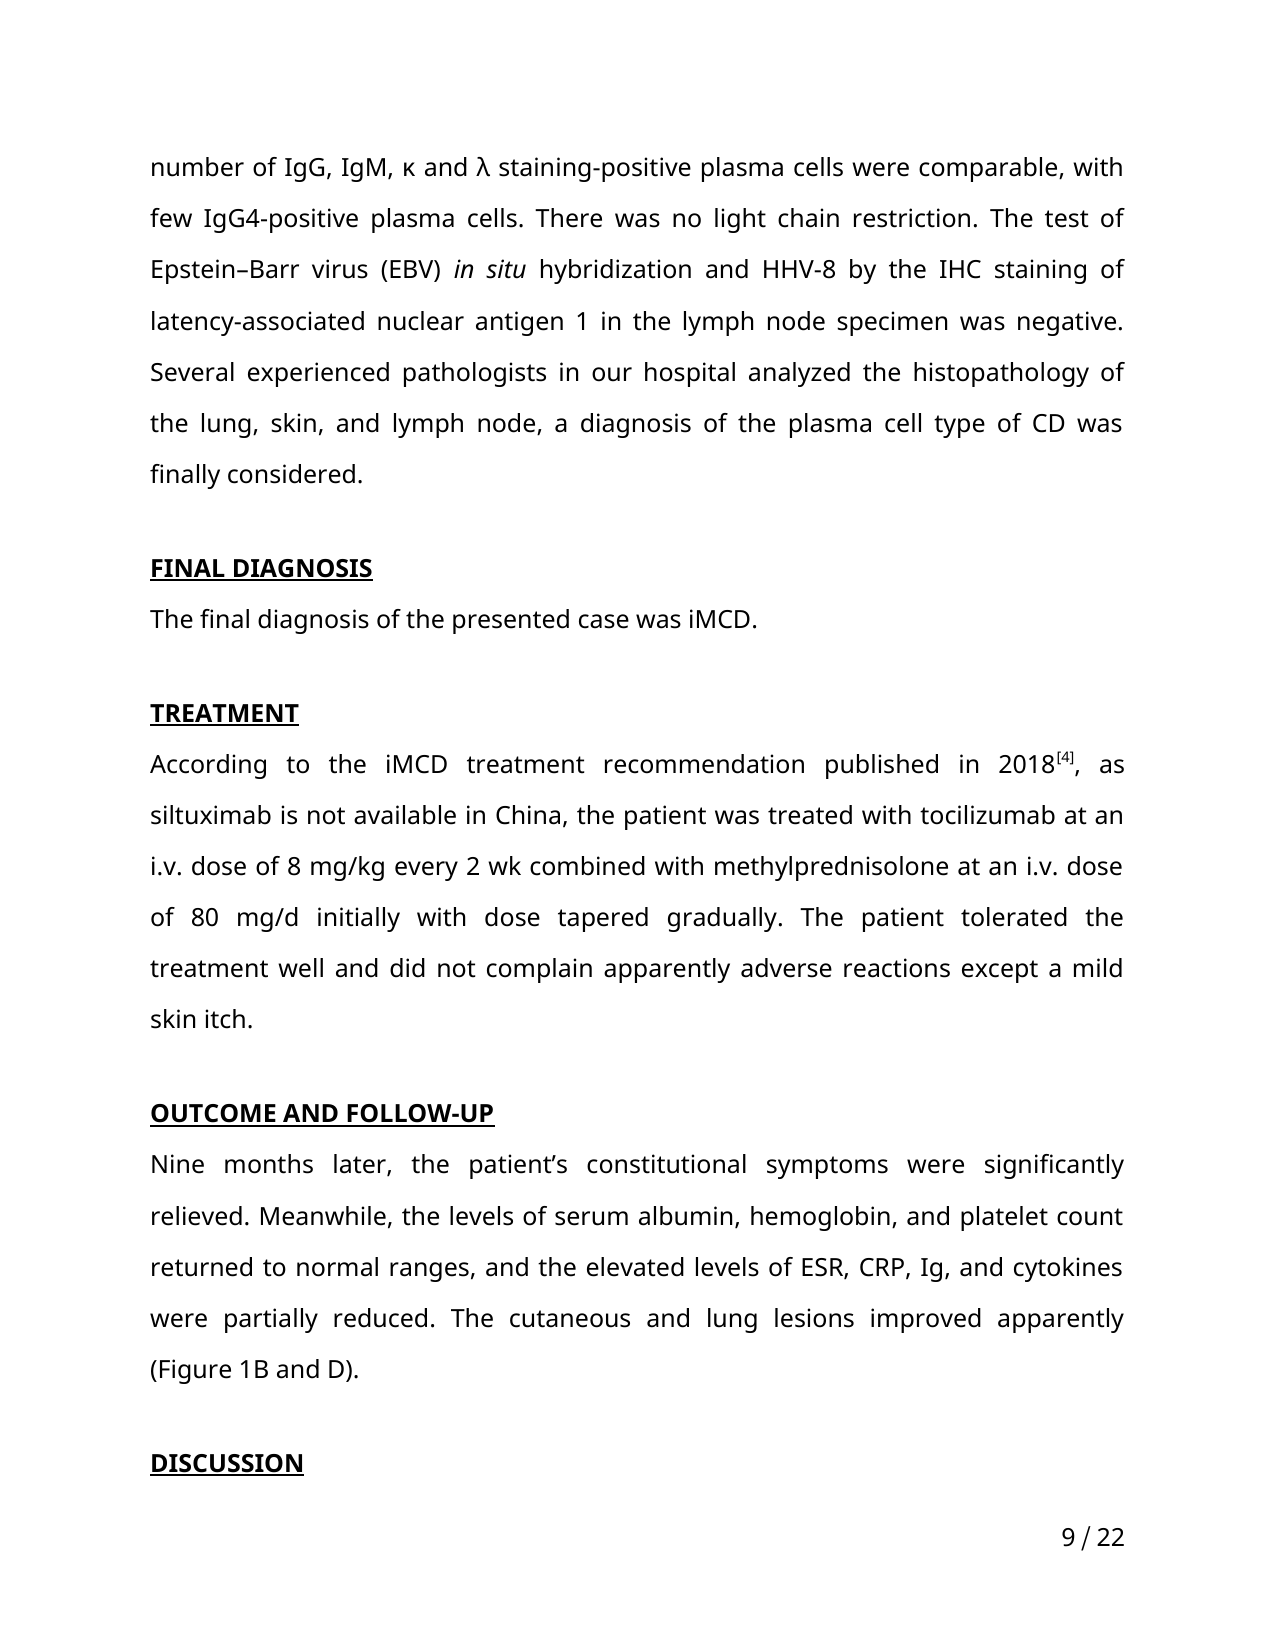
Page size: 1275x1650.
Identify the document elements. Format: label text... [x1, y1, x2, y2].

text DISCUSSION [150, 1445, 1125, 1479]
text OUTCOME AND FOLLOW-UP [150, 1096, 1125, 1130]
text FINAL DIAGNOSIS [150, 550, 1125, 584]
text Nine months later, the patient’s constitutional symptoms were significantly relieved. Meanwhile, the levels of serum albumin, hemoglobin, and platelet count returned to normal ranges, and the elevated levels of ESR, CRP, Ig, and cytokines were partially reduced. The cutaneous and lung lesions improved apparently (Figure 1B and D). [150, 1147, 1125, 1385]
text According to the iMCD treatment recommendation published in 2018[4], as siltuximab is not available in China, the patient was treated with tocilizumab at an i.v. dose of 8 mg/kg every 2 wk combined with methylprednisolone at an i.v. dose of 80 mg/d initially with dose tapered gradually. The patient tolerated the treatment well and did not complain apparently adverse reactions except a mild skin itch. [150, 747, 1125, 1036]
text TREATMENT [150, 696, 1125, 730]
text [150, 150, 1125, 490]
text The final diagnosis of the presented case was iMCD. [150, 601, 1125, 636]
